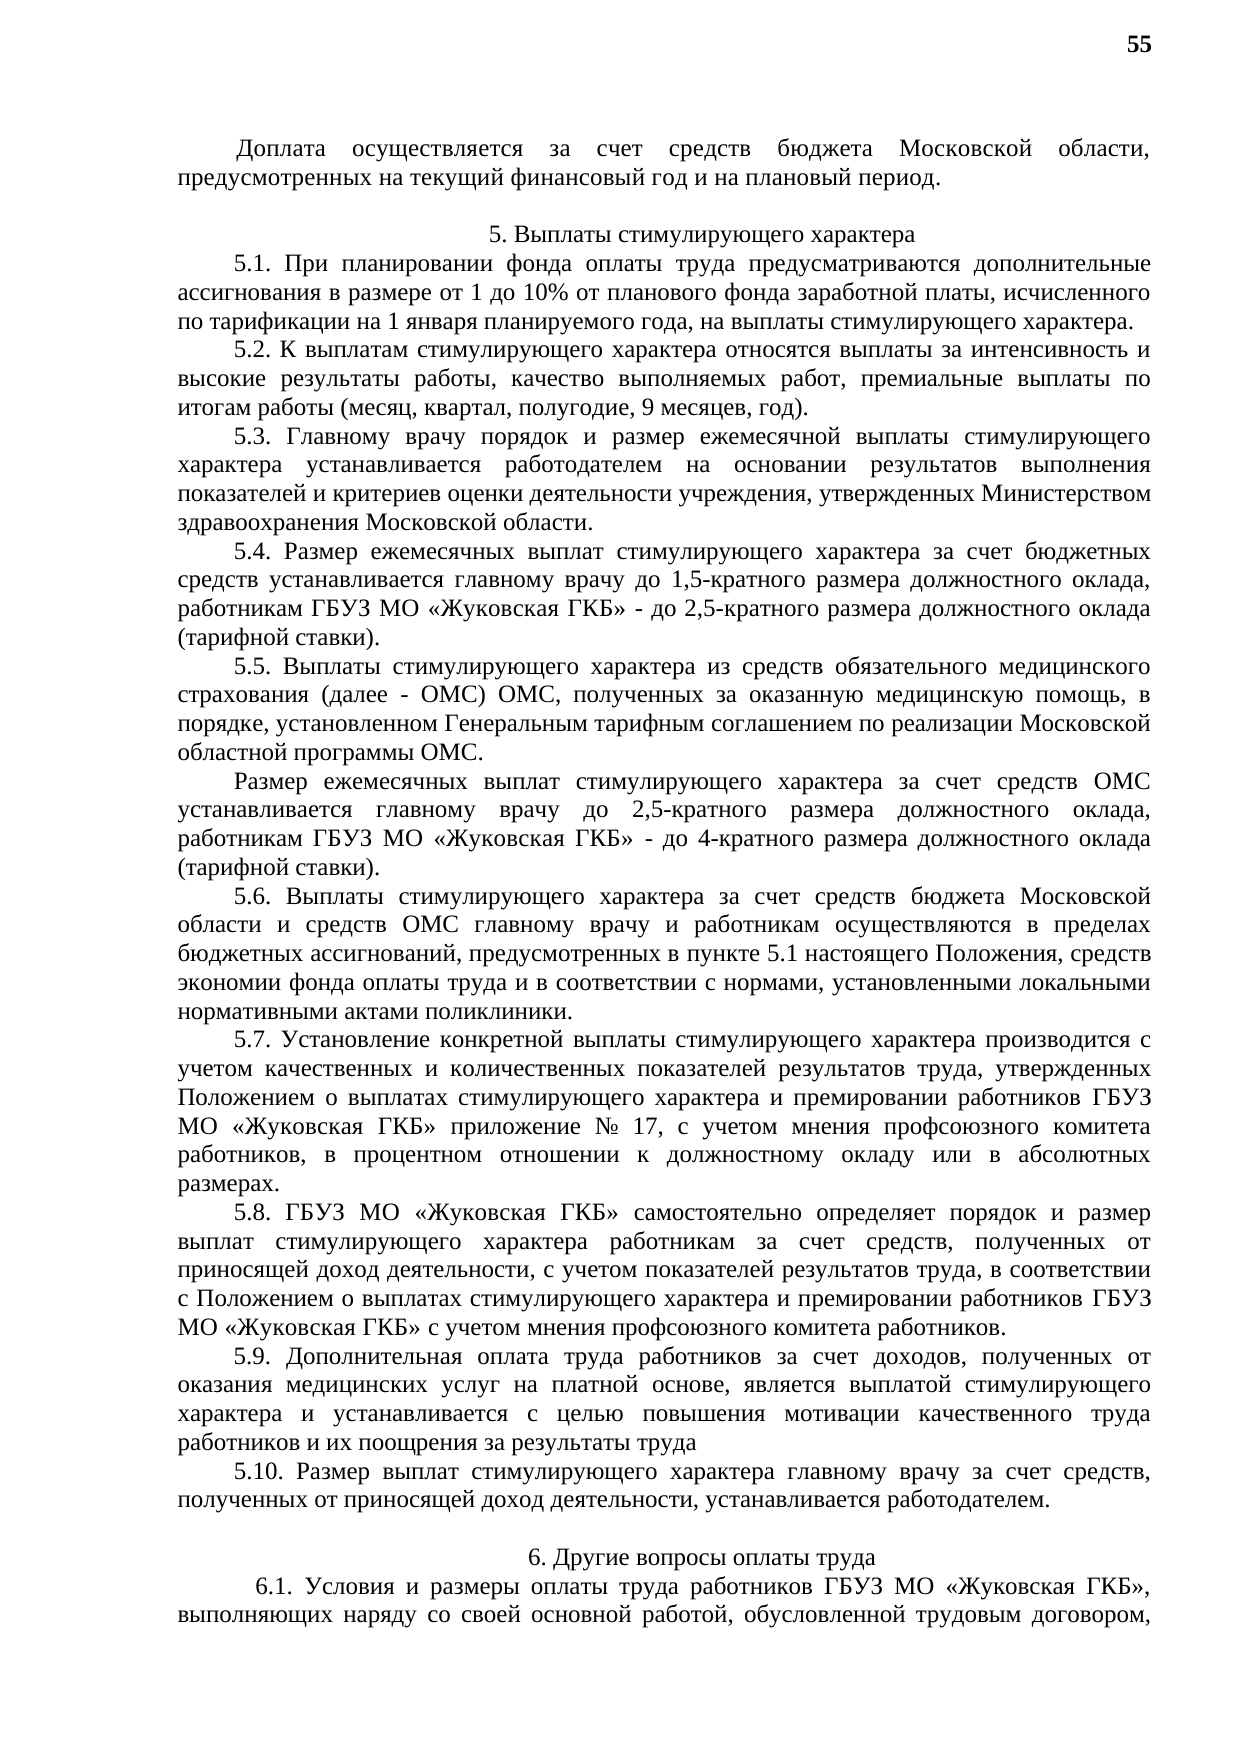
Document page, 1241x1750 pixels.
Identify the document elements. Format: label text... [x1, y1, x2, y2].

text 5.10. Размер выплат стимулирующего характера главному врачу за счет средств, полученных от приносящей доход деятельности, устанавливается работодателем. [177, 1456, 1152, 1513]
text Размер ежемесячных выплат стимулирующего характера за счет средств ОМС устанавливается главному врачу до 2,5-кратного размера должностного оклада, работникам ГБУЗ МО «Жуковская ГКБ» - до 4-кратного размера должностного оклада (тарифной ставки). [177, 766, 1152, 881]
text 5.3. Главному врачу порядок и размер ежемесячной выплаты стимулирующего характера устанавливается работодателем на основании результатов выполнения показателей и критериев оценки деятельности учреждения, утвержденных Министерством здравоохранения Московской области. [177, 421, 1152, 536]
text 5.7. Установление конкретной выплаты стимулирующего характера производится с учетом качественных и количественных показателей результатов труда, утвержденных Положением о выплатах стимулирующего характера и премировании работников ГБУЗ МО «Жуковская ГКБ» приложение № 17, с учетом мнения профсоюзного комитета работников, в процентном отношении к должностному окладу или в абсолютных размерах. [177, 1024, 1152, 1197]
text 5.1. При планировании фонда оплаты труда предусматриваются дополнительные ассигнования в размере от 1 до 10% от планового фонда заработной платы, исчисленного по тарификации на 1 января планируемого года, на выплаты стимулирующего характера. [177, 248, 1152, 334]
text 5.8. ГБУЗ МО «Жуковская ГКБ» самостоятельно определяет порядок и размер выплат стимулирующего характера работникам за счет средств, полученных от приносящей доход деятельности, с учетом показателей результатов труда, в соответствии с Положением о выплатах стимулирующего характера и премировании работников ГБУЗ МО «Жуковская ГКБ» с учетом мнения профсоюзного комитета работников. [177, 1197, 1152, 1341]
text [177, 1571, 1152, 1628]
text 5.9. Дополнительная оплата труда работников за счет доходов, полученных от оказания медицинских услуг на платной основе, является выплатой стимулирующего характера и устанавливается с целью повышения мотивации качественного труда работников и их поощрения за результаты труда [177, 1341, 1152, 1456]
text 5.5. Выплаты стимулирующего характера из средств обязательного медицинского страхования (далее - ОМС) ОМС, полученных за оказанную медицинскую помощь, в порядке, установленном Генеральным тарифным соглашением по реализации Московской областной программы ОМС. [177, 651, 1152, 766]
text 5. Выплаты стимулирующего характера [177, 219, 1152, 248]
text 6. Другие вопросы оплаты труда [177, 1542, 1152, 1571]
text Доплата осуществляется за счет средств бюджета Московской области, предусмотренных на текущий финансовый год и на плановый период. [177, 133, 1152, 191]
text 5.2. К выплатам стимулирующего характера относятся выплаты за интенсивность и высокие результаты работы, качество выполняемых работ, премиальные выплаты по итогам работы (месяц, квартал, полугодие, 9 месяцев, год). [177, 334, 1152, 421]
text 5.4. Размер ежемесячных выплат стимулирующего характера за счет бюджетных средств устанавливается главному врачу до 1,5-кратного размера должностного оклада, работникам ГБУЗ МО «Жуковская ГКБ» - до 2,5-кратного размера должностного оклада (тарифной ставки). [177, 536, 1152, 651]
text 5.6. Выплаты стимулирующего характера за счет средств бюджета Московской области и средств ОМС главному врачу и работникам осуществляются в пределах бюджетных ассигнований, предусмотренных в пункте 5.1 настоящего Положения, средств экономии фонда оплаты труда и в соответствии с нормами, установленными локальными нормативными актами поликлиники. [177, 881, 1152, 1024]
